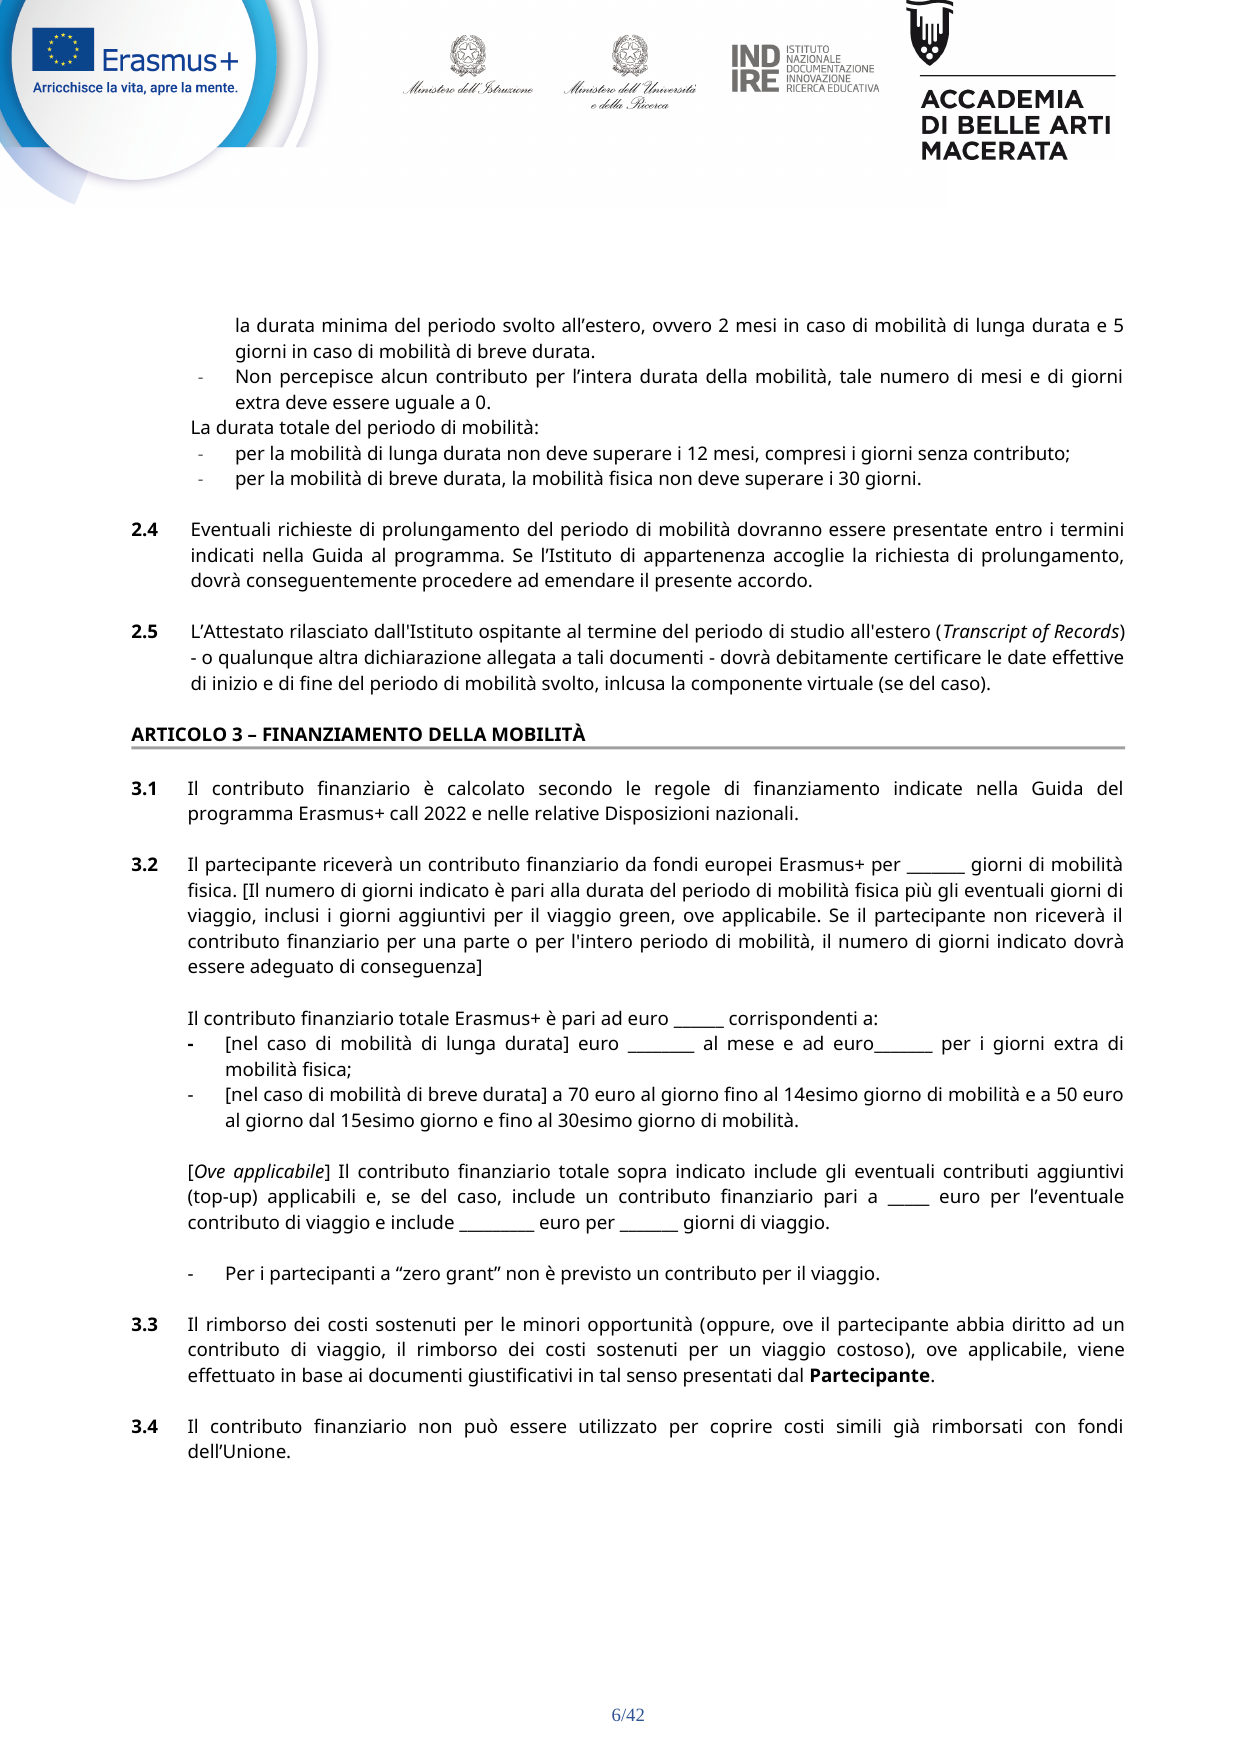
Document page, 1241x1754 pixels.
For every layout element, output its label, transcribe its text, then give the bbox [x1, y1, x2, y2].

list per la mobilità di lunga durata non deve superare i 12 mesi, compresi i giorni senza contributo; [197, 440, 1125, 466]
text Il contributo finanziario totale Erasmus+ è pari ad euro ______ corrispondenti a: [187, 1005, 1125, 1030]
text La durata totale del periodo di mobilità: [190, 414, 1125, 440]
list L’Attestato rilasciato dall'Istituto ospitante al termine del periodo di studio all'estero (Transcript of Records) - o qualunque altra dichiarazione allegata a tali documenti - dovrà debitamente certificare le date effettive di inizio e di fine del periodo di mobilità svolto, inlcusa la componente virtuale (se del caso). [131, 619, 1125, 695]
list Il contributo finanziario non può essere utilizzato per coprire costi simili già rimborsati con fondi dell’Unione. [131, 1413, 1125, 1464]
list Eventuali richieste di prolungamento del periodo di mobilità dovranno essere presentate entro i termini indicati nella Guida al programma. Se l’Istituto di appartenenza accoglie la richiesta di prolungamento, dovrà conseguentemente procedere ad emendare il presente accordo. [131, 517, 1125, 593]
list [nel caso di mobilità di lunga durata] euro ________ al mese e ad euro_______ per i giorni extra di mobilità fisica; [187, 1030, 1125, 1081]
list Non percepisce alcun contributo per l’intera durata della mobilità, tale numero di mesi e di giorni extra deve essere uguale a 0. [197, 363, 1125, 414]
list Il rimborso dei costi sostenuti per le minori opportunità (oppure, ove il partecipante abbia diritto ad un contributo di viaggio, il rimborso dei costi sostenuti per un viaggio costoso), ove applicabile, viene effettuato in base ai documenti giustificativi in tal senso presentati dal Partecipante. [131, 1311, 1125, 1388]
list Il contributo finanziario è calcolato secondo le regole di finanziamento indicate nella Guida del programma Erasmus+ call 2022 e nelle relative Disposizioni nazionali. [131, 775, 1125, 826]
text [Ove applicabile] Il contributo finanziario totale sopra indicato include gli eventuali contributi aggiuntivi (top-up) applicabili e, se del caso, include un contributo finanziario pari a _____ euro per l’eventuale contributo di viaggio e include _________ euro per _______ giorni di viaggio. [187, 1158, 1125, 1234]
text ARTICOLO 3 – FINANZIAMENTO DELLA MOBILITÀ [131, 721, 1125, 746]
list Il partecipante riceverà un contributo finanziario da fondi europei Erasmus+ per _______ giorni di mobilità fisica. [Il numero di giorni indicato è pari alla durata del periodo di mobilità fisica più gli eventuali giorni di viaggio, inclusi i giorni aggiuntivi per il viaggio green, ove applicabile. Se il partecipante non riceverà il contributo finanziario per una parte o per l'intero periodo di mobilità, il numero di giorni indicato dovrà essere adeguato di conseguenza] [131, 852, 1125, 979]
list Per i partecipanti a “zero grant” non è previsto un contributo per il viaggio. [187, 1260, 1125, 1286]
picture [0, 0, 1118, 210]
list [nel caso di mobilità di breve durata] a 70 euro al giorno fino al 14esimo giorno di mobilità e a 50 euro al giorno dal 15esimo giorno e fino al 30esimo giorno di mobilità. [187, 1081, 1125, 1132]
list per la mobilità di breve durata, la mobilità fisica non deve superare i 30 giorni. [197, 466, 1125, 491]
